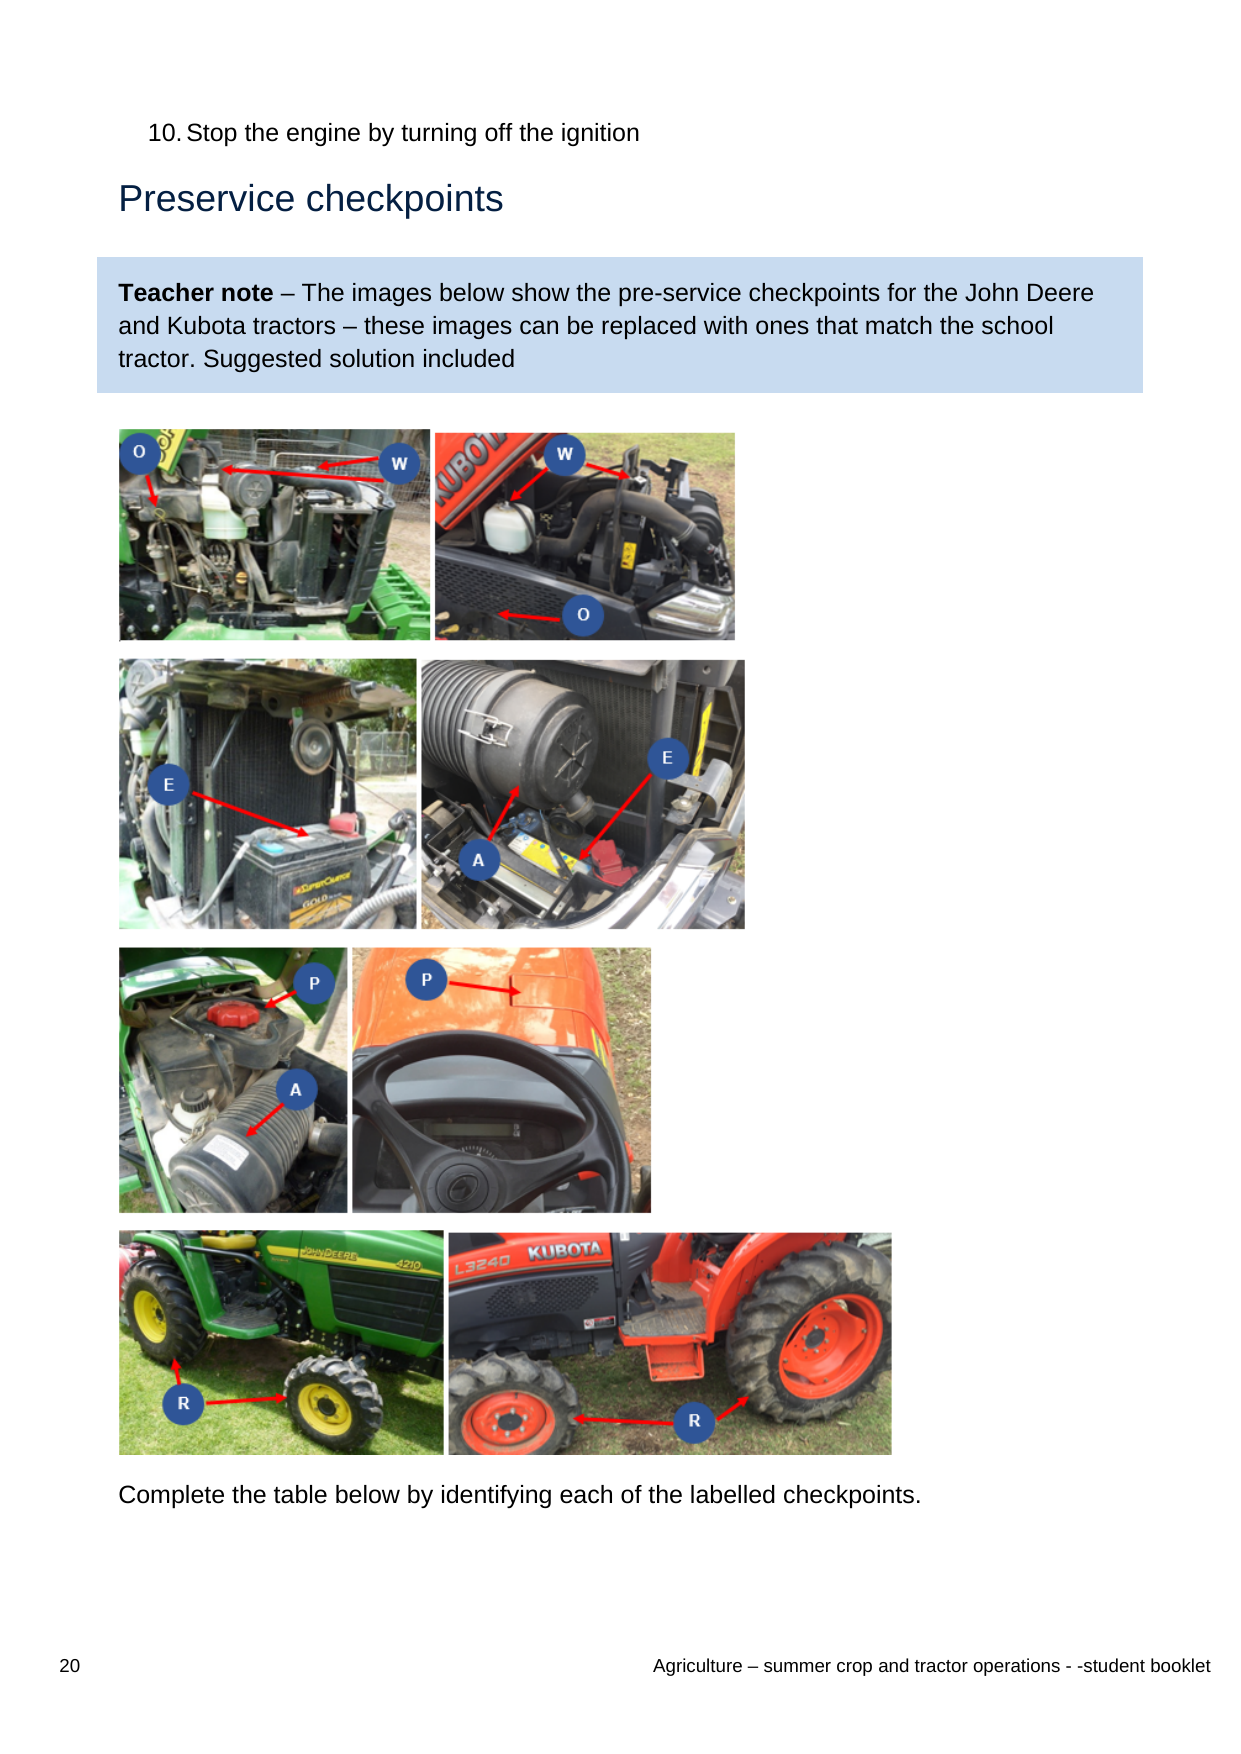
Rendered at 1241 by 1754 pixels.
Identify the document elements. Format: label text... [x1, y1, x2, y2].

text Teacher note – The images below show the pre-service checkpoints for the John Deere and Kubota tractors – these images can be replaced with ones that match the school tractor. Suggested solution included [97, 257, 1143, 393]
list Stop the engine by turning off the ignition [148, 118, 1122, 147]
picture [118, 428, 893, 1455]
subtitle Preservice checkpoints [118, 176, 1122, 219]
text Complete the table below by identifying each of the labelled checkpoints. [118, 1480, 1122, 1509]
